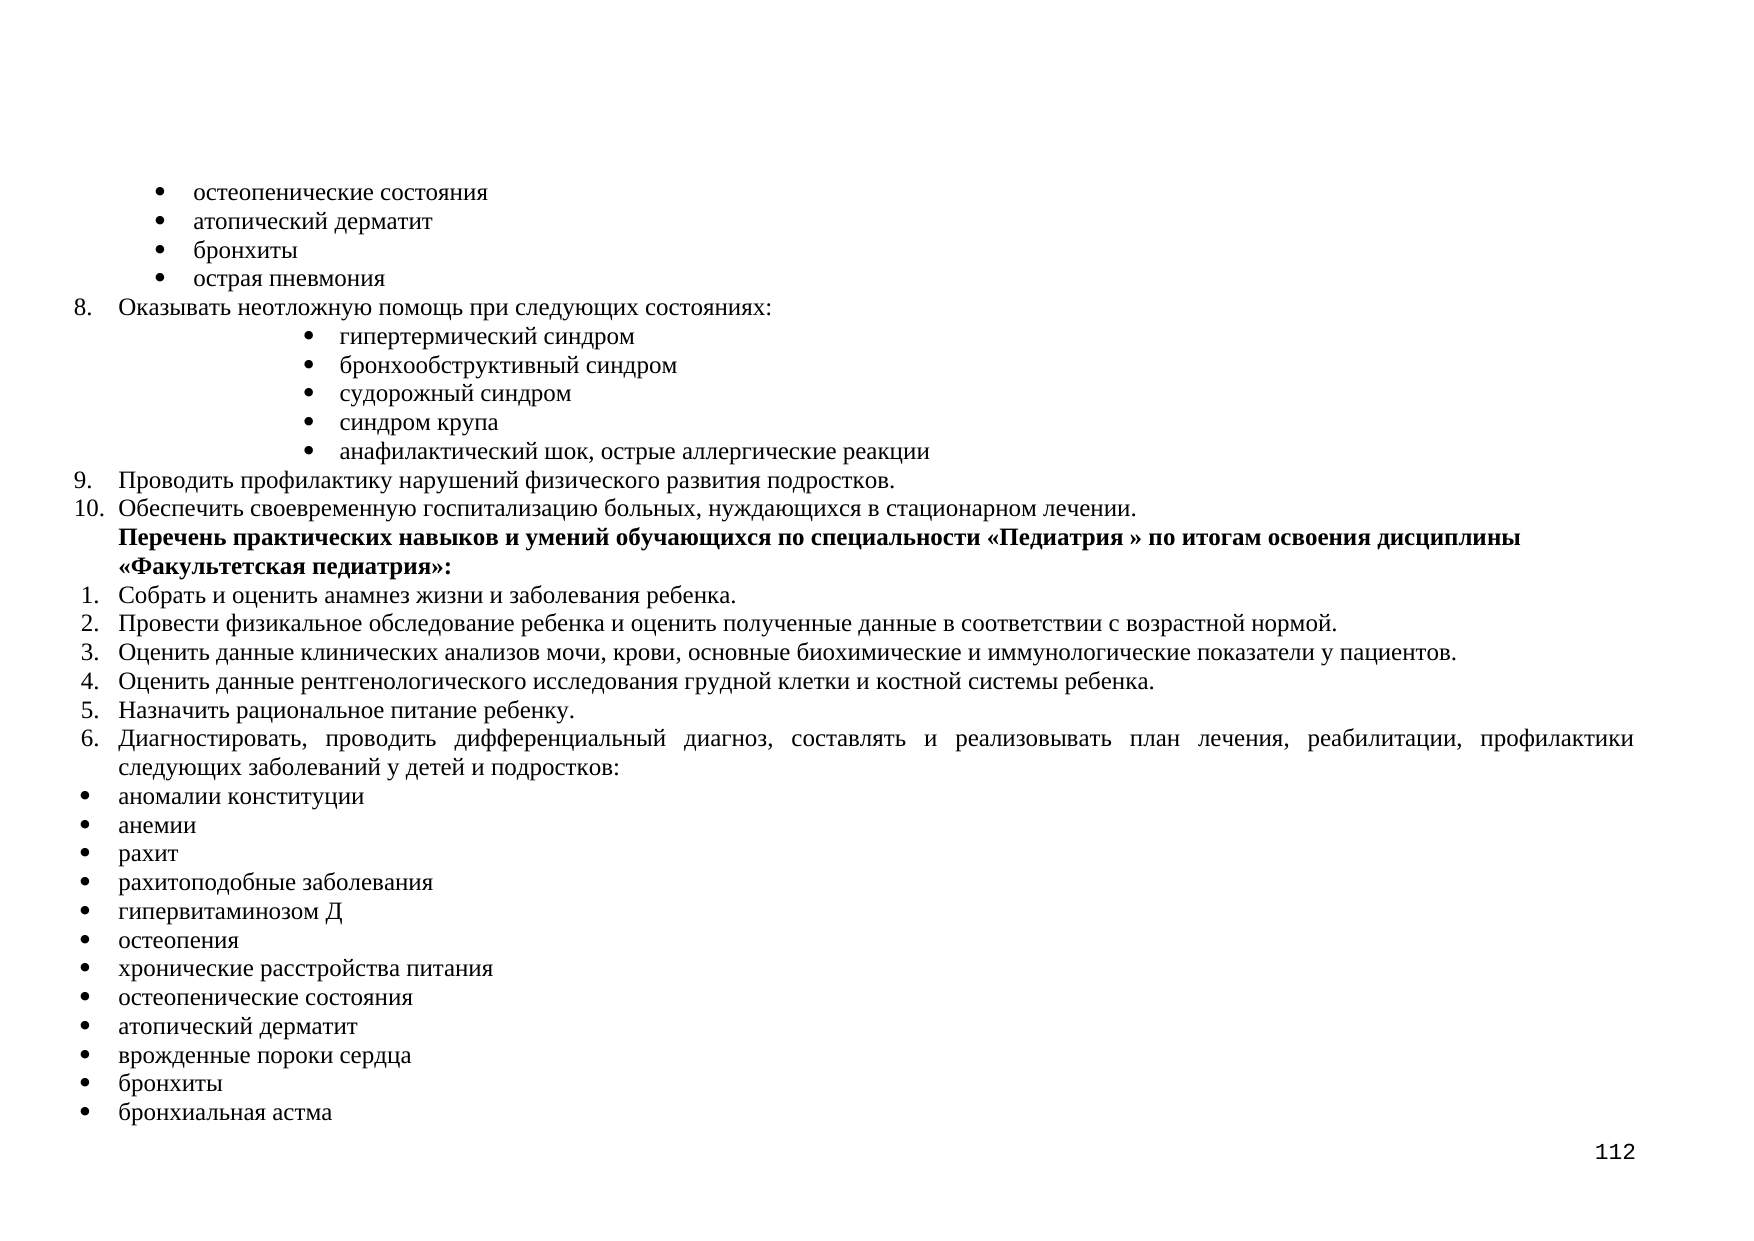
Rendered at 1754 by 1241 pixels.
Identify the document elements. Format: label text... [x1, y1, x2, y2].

list Собрать и оценить анамнез жизни и заболевания ребенка. [81, 580, 1636, 608]
list бронхообструктивный синдром [192, 350, 1636, 378]
list острая пневмония [156, 263, 1636, 292]
list Оценить данные рентгенологического исследования грудной клетки и костной системы ребенка. [81, 666, 1636, 695]
list атопический дерматит [156, 206, 1636, 235]
list Провести физикальное обследование ребенка и оценить полученные данные в соответствии с возрастной нормой. [81, 608, 1636, 637]
text Перечень практических навыков и умений обучающихся по специальности «Педиатрия » по итогам освоения дисциплины «Факультетская педиатрия»: [118, 522, 1636, 580]
list Назначить рациональное питание ребенку. [81, 695, 1636, 723]
list судорожный синдром [192, 378, 1636, 407]
list Оценить данные клинических анализов мочи, крови, основные биохимические и иммунологические показатели у пациентов. [81, 637, 1636, 666]
list хронические расстройства питания [81, 953, 1636, 982]
list синдром крупа [192, 407, 1636, 436]
list Оказывать неотложную помощь при следующих состояниях: [74, 292, 1636, 321]
list Диагностировать, проводить дифференциальный диагноз, составлять и реализовывать план лечения, реабилитации, профилактики следующих заболеваний у детей и подростков: [81, 723, 1636, 781]
list бронхиальная астма [81, 1097, 1636, 1126]
list бронхиты [81, 1068, 1636, 1097]
list бронхиты [156, 235, 1636, 263]
list врожденные пороки сердца [81, 1040, 1636, 1068]
list гипервитаминозом Д [81, 896, 1636, 925]
list остеопенические состояния [81, 982, 1636, 1011]
list Обеспечить своевременную госпитализацию больных, нуждающихся в стационарном лечении. [74, 493, 1636, 522]
list анемии [81, 810, 1636, 838]
list аномалии конституции [81, 781, 1636, 810]
list остеопенические состояния [156, 177, 1636, 206]
list гипертермический синдром [192, 321, 1636, 350]
list остеопения [81, 925, 1636, 953]
list рахит [81, 838, 1636, 867]
list атопический дерматит [81, 1011, 1636, 1040]
list рахитоподобные заболевания [81, 867, 1636, 896]
list анафилактический шок, острые аллергические реакции [192, 436, 1636, 465]
list Проводить профилактику нарушений физического развития подростков. [74, 465, 1636, 493]
